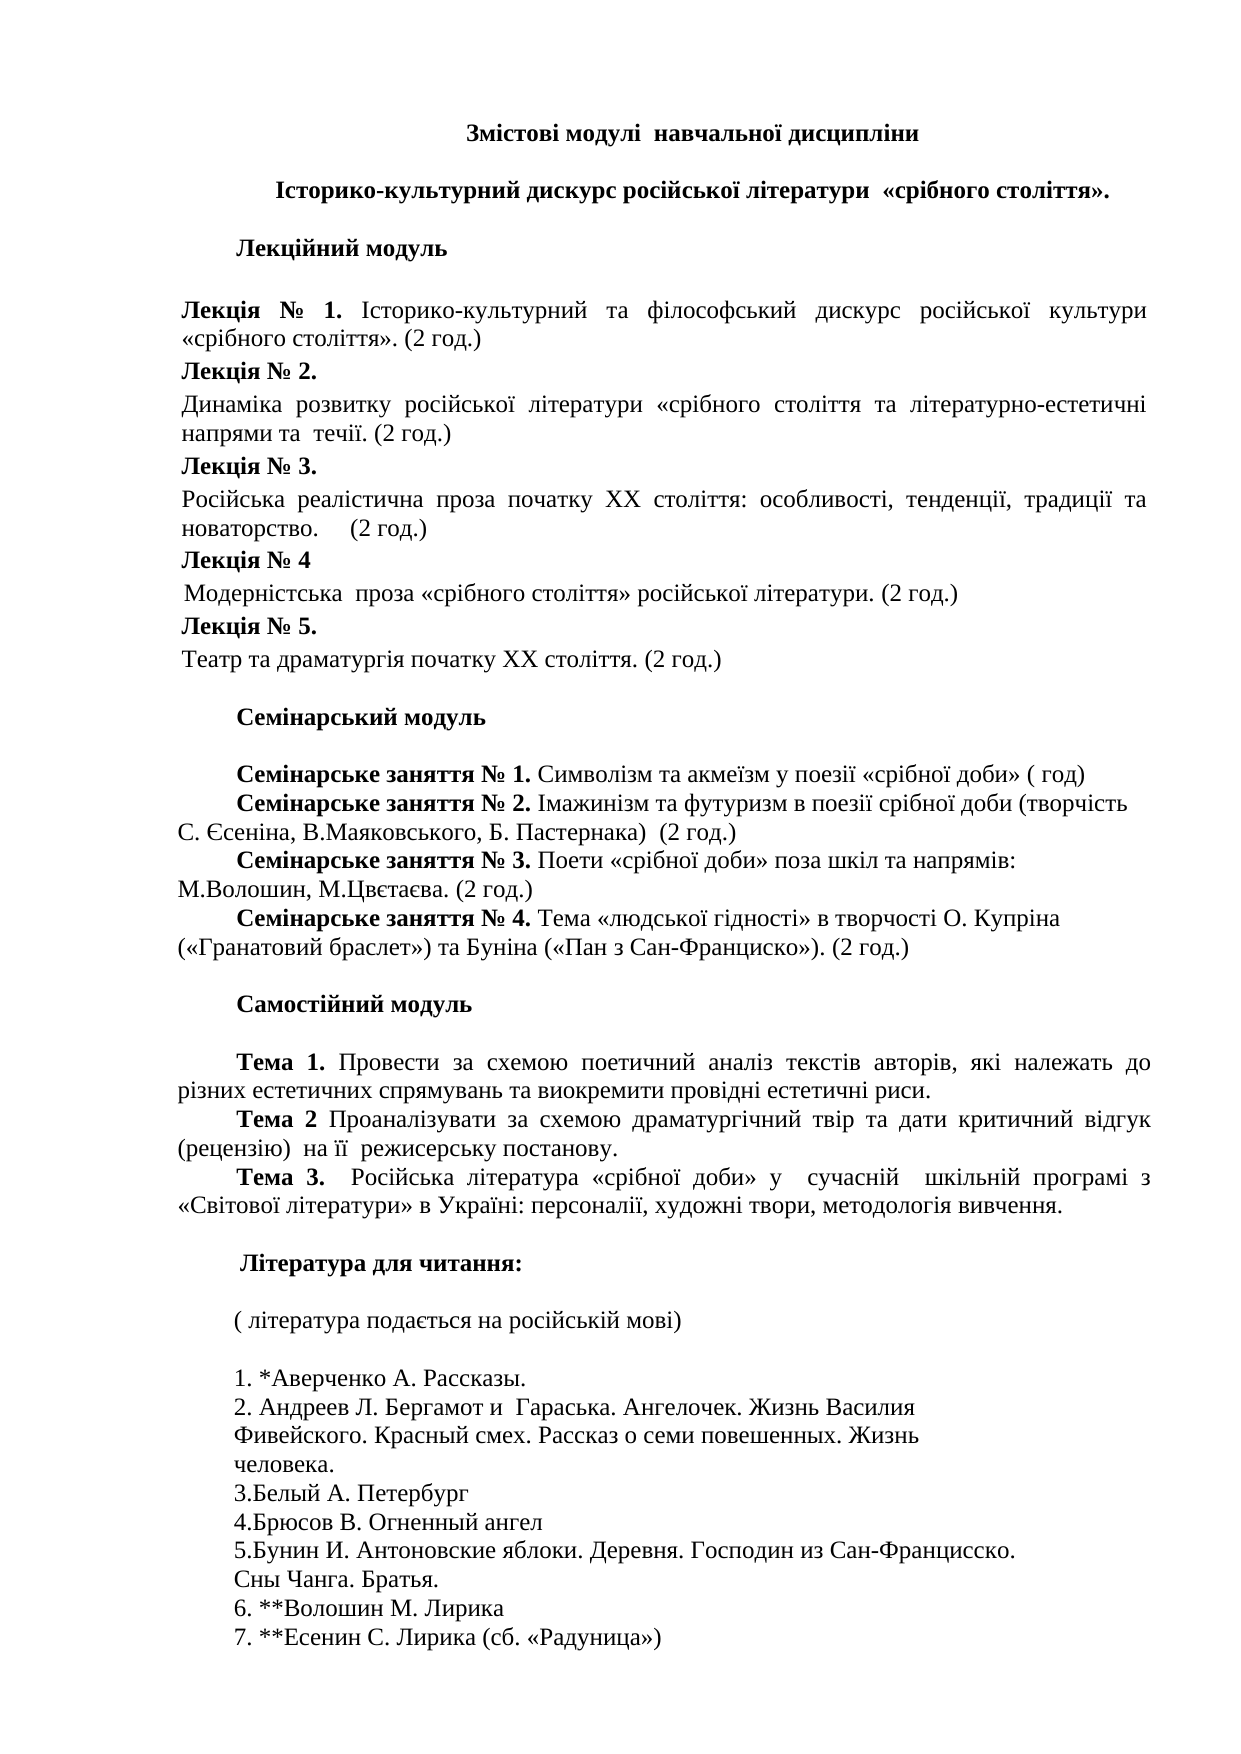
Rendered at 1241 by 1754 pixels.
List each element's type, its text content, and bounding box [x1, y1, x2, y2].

text Література для читання: [140, 1248, 1152, 1277]
text Російська реалістична проза початку ХХ століття: особливості, тенденції, традиції та новаторство. (2 год.) [181, 484, 1147, 541]
text ( література подається на російській мові) [233, 1306, 1152, 1334]
text 3.Белый А. Петербург [177, 1478, 1152, 1507]
text Самостійний модуль [177, 989, 1152, 1018]
text 2. Андреев Л. Бергамот и Гараська. Ангелочек. Жизнь Василия [177, 1392, 1152, 1421]
text Лекція № 1. Історико-культурний та філософський дискурс російської культури «срібного століття». (2 год.) [181, 295, 1147, 352]
text Лекція № 5. [181, 611, 1147, 640]
text Семінарське заняття № 2. Імажинізм та футуризм в поезії срібної доби (творчість С. Єсеніна, В.Маяковського, Б. Пастернака) (2 год.) [177, 788, 1152, 846]
text Семінарський модуль [177, 702, 1152, 731]
text 6. **Волошин М. Лирика [177, 1593, 1152, 1622]
text Сны Чанга. Братья. [177, 1564, 1152, 1593]
text Тема 2 Проаналізувати за схемою драматургічний твір та дати критичний відгук (рецензію) на її режисерську постанову. [177, 1104, 1152, 1162]
text Семінарське заняття № 1. Символізм та акмеїзм у поезії «срібної доби» ( год) [177, 759, 1152, 788]
text 1. *Аверченко А. Рассказы. [177, 1363, 1152, 1392]
text Семінарське заняття № 4. Тема «людської гідності» в творчості О. Купріна («Гранатовий браслет») та Буніна («Пан з Сан-Франциско»). (2 год.) [177, 903, 1152, 961]
text Динаміка розвитку російської літератури «срібного століття та літературно-естетичні напрями та течії. (2 год.) [181, 389, 1147, 447]
text Лекція № 3. [181, 451, 1147, 480]
text Семінарське заняття № 3. Поети «срібної доби» поза шкіл та напрямів: М.Волошин, М.Цвєтаєва. (2 год.) [177, 846, 1152, 903]
text 4.Брюсов В. Огненный ангел [177, 1507, 1152, 1536]
text человека. [177, 1449, 1152, 1478]
text Змістові модулі навчальної дисципліни [177, 118, 1152, 147]
text Історико-культурний дискурс російської літератури «срібного століття». [177, 176, 1152, 204]
text Лекція № 4 [181, 546, 1147, 574]
text Лекційний модуль [177, 233, 1152, 262]
text Лекція № 2. [181, 356, 1147, 385]
text Фивейского. Красный смех. Рассказ о семи повешенных. Жизнь [177, 1421, 1152, 1449]
text Тема 3. Російська література «срібної доби» у сучасній шкільній програмі з «Світової літератури» в Україні: персоналії, художні твори, методологія вивчення. [177, 1162, 1152, 1219]
text Тема 1. Провести за схемою поетичний аналіз текстів авторів, які належать до різних естетичних спрямувань та виокремити провідні естетичні риси. [177, 1047, 1152, 1104]
text Модерністська проза «срібного століття» російської літератури. (2 год.) [177, 578, 1147, 607]
text 5.Бунин И. Антоновские яблоки. Деревня. Господин из Сан-Францисско. [177, 1536, 1152, 1564]
text Театр та драматургія початку ХХ століття. (2 год.) [181, 644, 1147, 673]
text 7. **Есенин С. Лирика (сб. «Радуница») [177, 1622, 1152, 1651]
